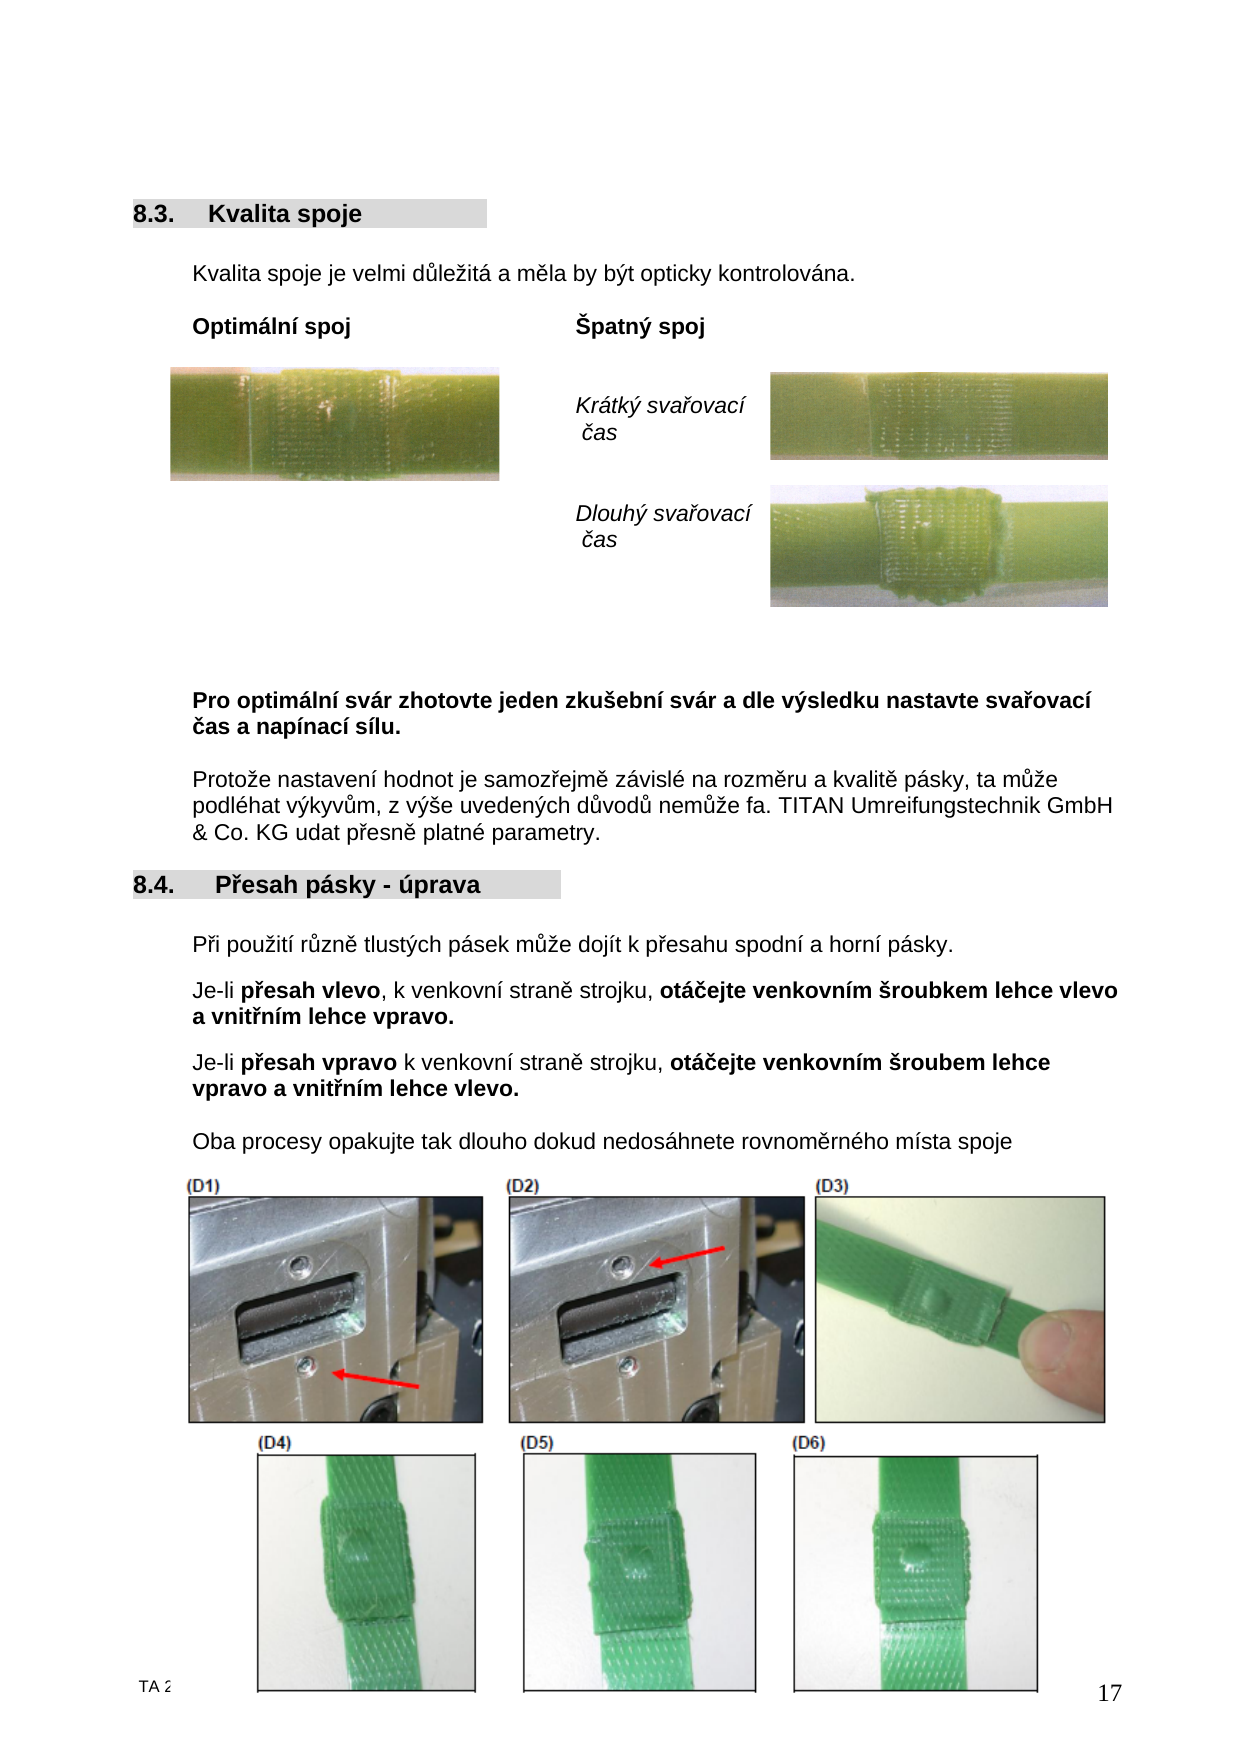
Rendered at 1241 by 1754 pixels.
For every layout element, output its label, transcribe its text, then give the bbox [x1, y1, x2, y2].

text Protože nastavení hodnot je samozřejmě závislé na rozměru a kvalitě pásky, ta může podléhat výkyvům, z výše uvedených důvodů nemůže fa. TITAN Umreifungstechnik GmbH & Co. KG udat přesně platné parametry. [192, 766, 1122, 845]
text čas [561, 418, 1122, 445]
text Oba procesy opakujte tak dlouho dokud nedosáhnete rovnoměrného místa spoje [192, 1128, 1122, 1154]
picture [170, 367, 500, 481]
picture [770, 445, 1108, 460]
text čas [561, 526, 1122, 553]
text Kvalita spoje je velmi důležitá a měla by být opticky kontrolována. [192, 260, 1122, 287]
picture [770, 553, 1108, 607]
picture [770, 485, 1108, 500]
subtitle Kvalita spoje [133, 199, 487, 228]
picture [770, 372, 1108, 392]
text Dlouhý svařovací [192, 500, 1122, 526]
text Je-li přesah vpravo k venkovní straně strojku, otáčejte venkovním šroubem lehce vpravo a vnitřním lehce vlevo. [192, 1049, 1122, 1101]
text Při použití různě tlustých pásek může dojít k přesahu spodní a horní pásky. [192, 931, 1122, 958]
text Pro optimální svár zhotovte jeden zkušební svár a dle výsledku nastavte svařovací čas a napínací sílu. [192, 687, 1122, 739]
subtitle Přesah pásky - úprava [133, 870, 561, 899]
text Je-li přesah vlevo, k venkovní straně strojku, otáčejte venkovním šroubkem lehce vlevo a vnitřním lehce vpravo. [192, 977, 1122, 1029]
text Krátký svařovací [192, 392, 1122, 418]
text Optimální spoj Špatný spoj [192, 313, 1122, 339]
